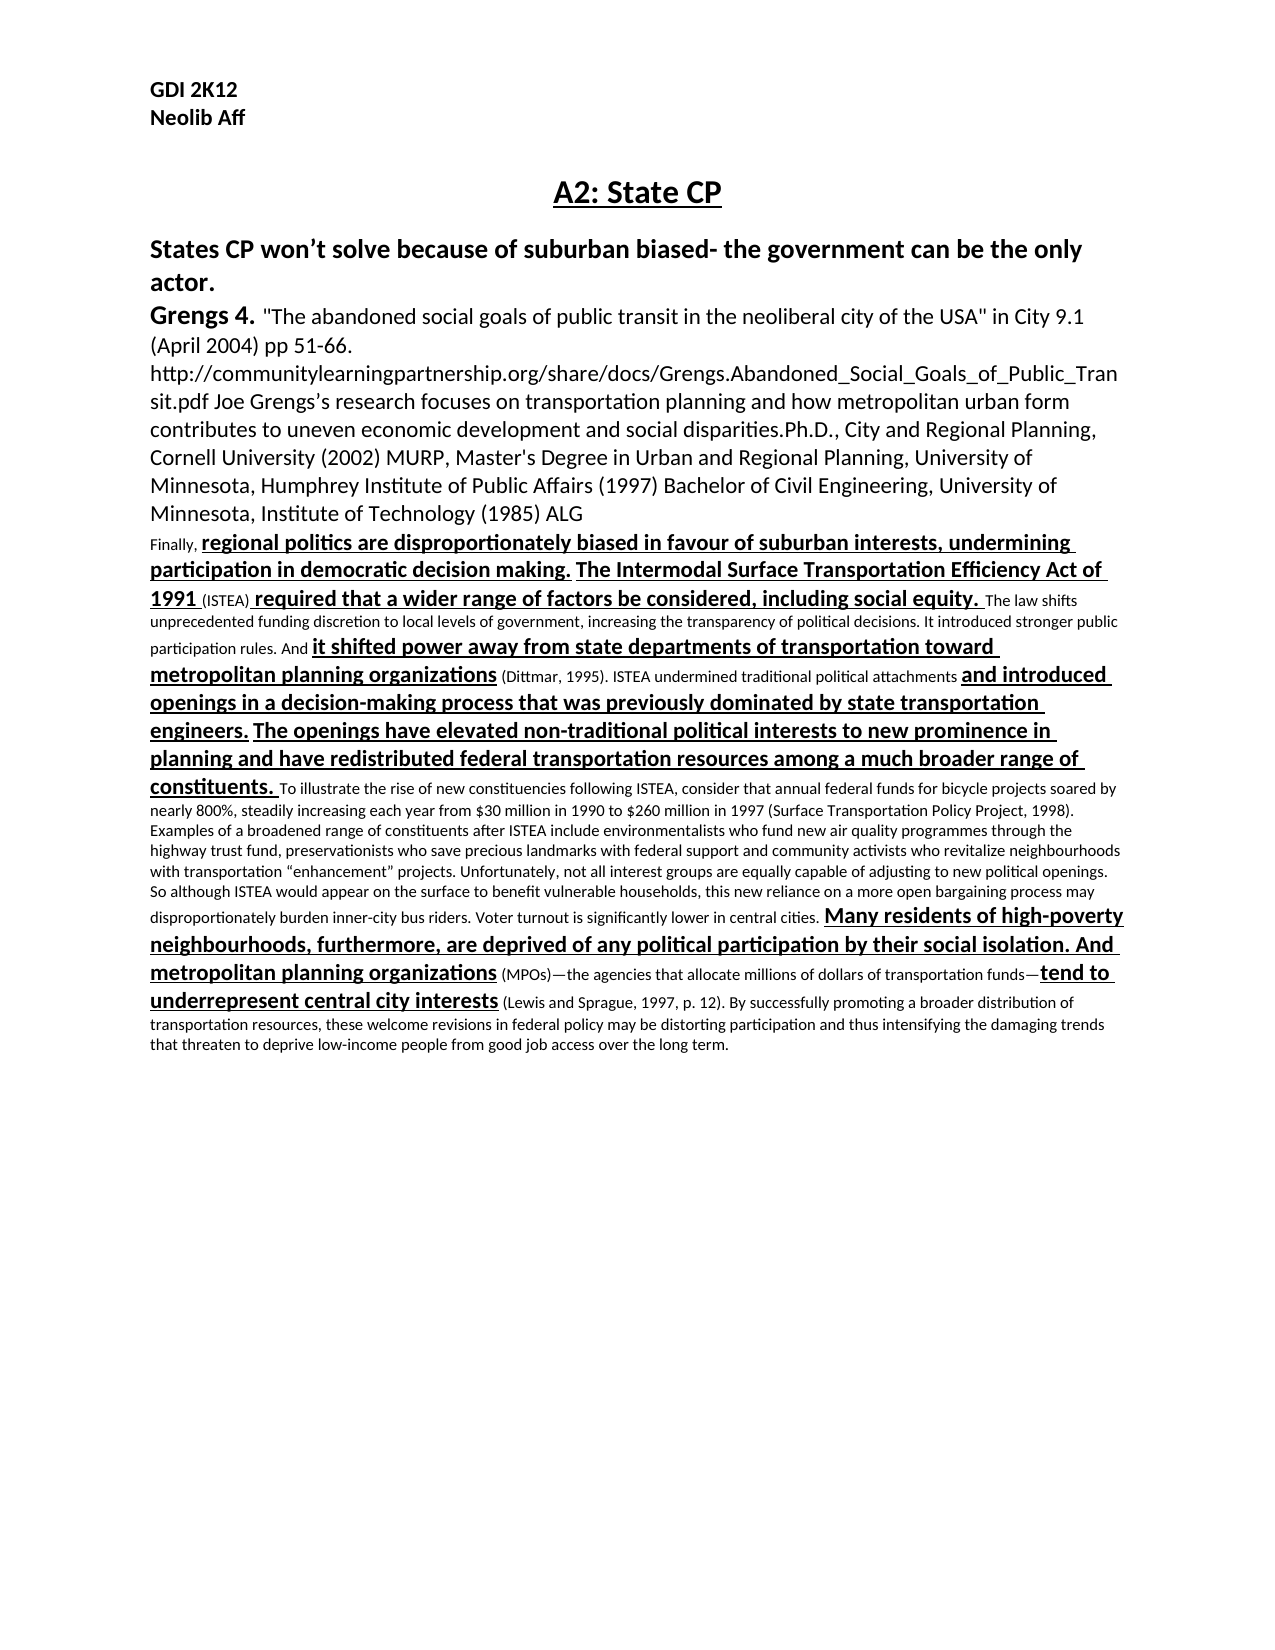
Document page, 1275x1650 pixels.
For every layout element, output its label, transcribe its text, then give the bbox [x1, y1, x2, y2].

text Finally, regional politics are disproportionately biased in favour of suburban interests, undermining participation in democratic decision making. The Intermodal Surface Transportation Efficiency Act of 1991 (ISTEA) required that a wider range of factors be considered, including social equity. The law shifts unprecedented funding discretion to local levels of government, increasing the transparency of political decisions. It introduced stronger public participation rules. And it shifted power away from state departments of transportation toward metropolitan planning organizations (Dittmar, 1995). ISTEA undermined traditional political attachments and introduced openings in a decision-making process that was previously dominated by state transportation engineers. The openings have elevated non-traditional political interests to new prominence in planning and have redistributed federal transportation resources among a much broader range of constituents. To illustrate the rise of new constituencies following ISTEA, consider that annual federal funds for bicycle projects soared by nearly 800%, steadily increasing each year from $30 million in 1990 to $260 million in 1997 (Surface Transportation Policy Project, 1998). Examples of a broadened range of constituents after ISTEA include environmentalists who fund new air quality programmes through the highway trust fund, preservationists who save precious landmarks with federal support and community activists who revitalize neighbourhoods with transportation “enhancement” projects. Unfortunately, not all interest groups are equally capable of adjusting to new political openings. So although ISTEA would appear on the surface to benefit vulnerable households, this new reliance on a more open bargaining process may disproportionately burden inner-city bus riders. Voter turnout is significantly lower in central cities. Many residents of high-poverty neighbourhoods, furthermore, are deprived of any political participation by their social isolation. And metropolitan planning organizations (MPOs)—the agencies that allocate millions of dollars of transportation funds—tend to underrepresent central city interests (Lewis and Sprague, 1997, p. 12). By successfully promoting a broader distribution of transportation resources, these welcome revisions in federal policy may be distorting participation and thus intensifying the damaging trends that threaten to deprive low-income people from good job access over the long term. [150, 528, 1125, 1054]
subtitle A2: State CP [150, 171, 1125, 212]
subtitle States CP won’t solve because of suburban biased- the government can be the only actor. [150, 232, 1125, 298]
text Grengs 4. "The abandoned social goals of public transit in the neoliberal city of the USA" in City 9.1 (April 2004) pp 51-66. http://communitylearningpartnership.org/share/docs/Grengs.Abandoned_Social_Goals_of_Public_Transit.pdf Joe Grengs’s research focuses on transportation planning and how metropolitan urban form contributes to uneven economic development and social disparities.Ph.D., City and Regional Planning, Cornell University (2002) MURP, Master's Degree in Urban and Regional Planning, University of Minnesota, Humphrey Institute of Public Affairs (1997) Bachelor of Civil Engineering, University of Minnesota, Institute of Technology (1985) ALG [150, 298, 1125, 528]
